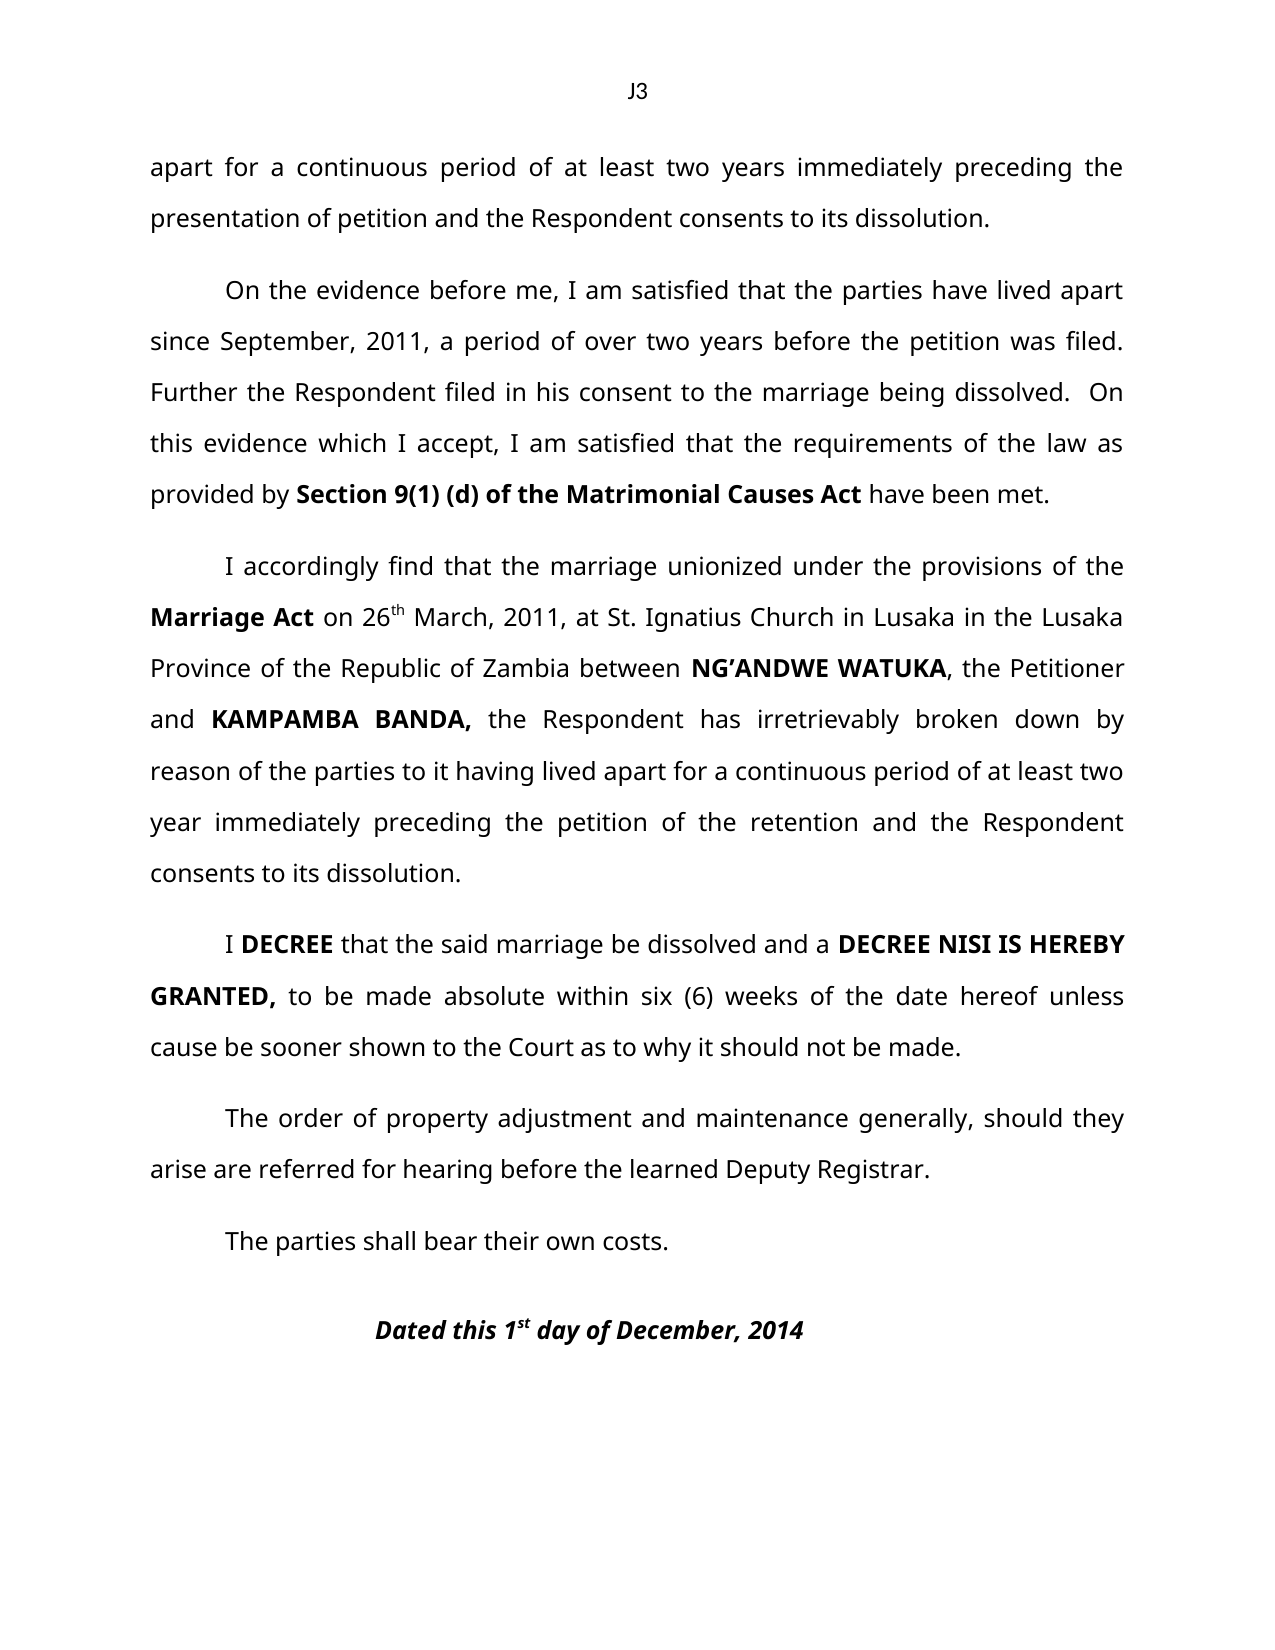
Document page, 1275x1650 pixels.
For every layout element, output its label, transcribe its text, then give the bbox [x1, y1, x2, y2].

text The parties shall bear their own costs. [150, 1224, 1125, 1258]
text I DECREE that the said marriage be dissolved and a DECREE NISI IS HEREBY GRANTED, to be made absolute within six (6) weeks of the date hereof unless cause be sooner shown to the Court as to why it should not be made. [150, 927, 1125, 1063]
text I accordingly find that the marriage unionized under the provisions of the Marriage Act on 26th March, 2011, at St. Ignatius Church in Lusaka in the Lusaka Province of the Republic of Zambia between NG’ANDWE WATUKA, the Petitioner and KAMPAMBA BANDA, the Respondent has irretrievably broken down by reason of the parties to it having lived apart for a continuous period of at least two year immediately preceding the petition of the retention and the Respondent consents to its dissolution. [150, 549, 1125, 889]
text Dated this 1st day of December, 2014 [300, 1313, 1125, 1347]
text On the evidence before me, I am satisfied that the parties have lived apart since September, 2011, a period of over two years before the petition was filed. Further the Respondent filed in his consent to the marriage being dissolved. On this evidence which I accept, I am satisfied that the requirements of the law as provided by Section 9(1) (d) of the Matrimonial Causes Act have been met. [150, 273, 1125, 511]
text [150, 150, 1125, 235]
text The order of property adjustment and maintenance generally, should they arise are referred for hearing before the learned Deputy Registrar. [150, 1101, 1125, 1186]
